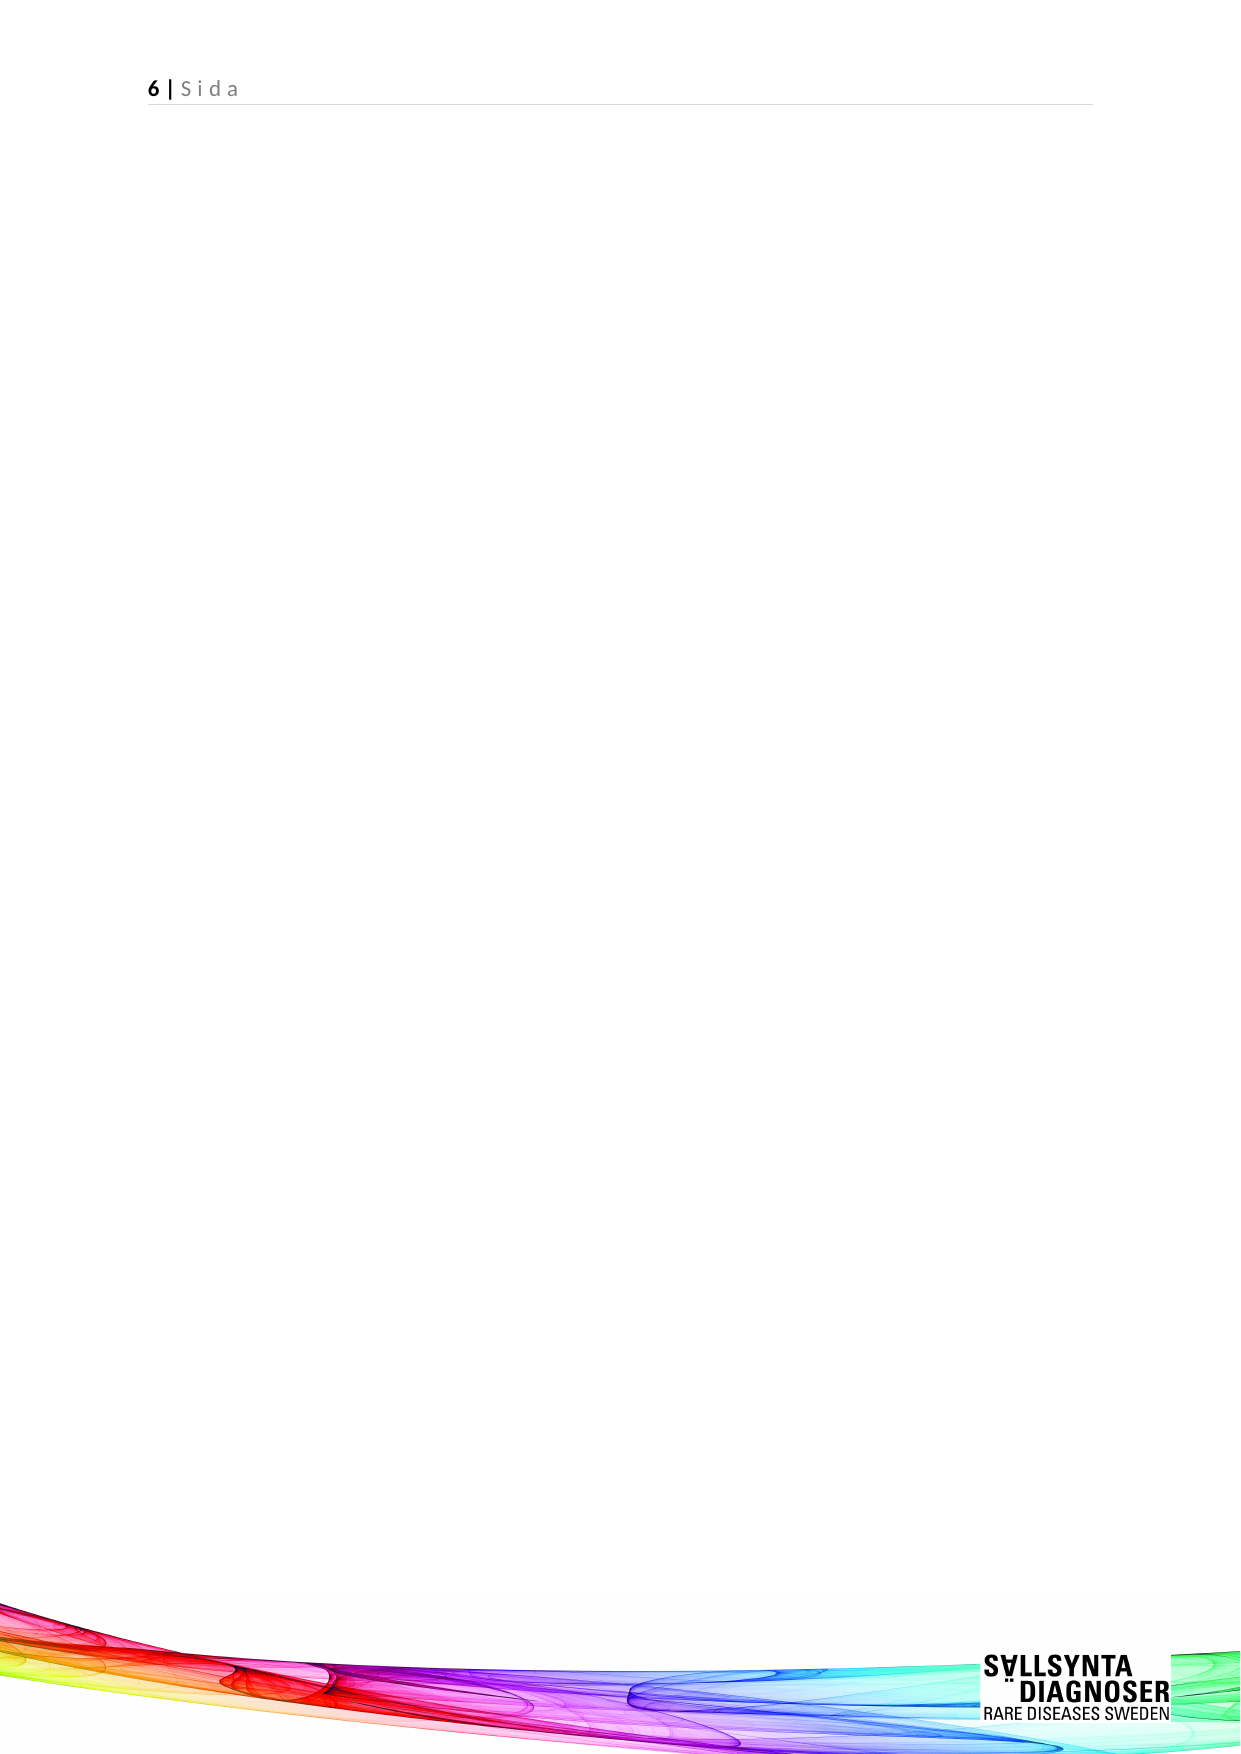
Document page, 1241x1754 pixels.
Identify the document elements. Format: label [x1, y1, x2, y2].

picture [0, 1598, 1241, 1754]
